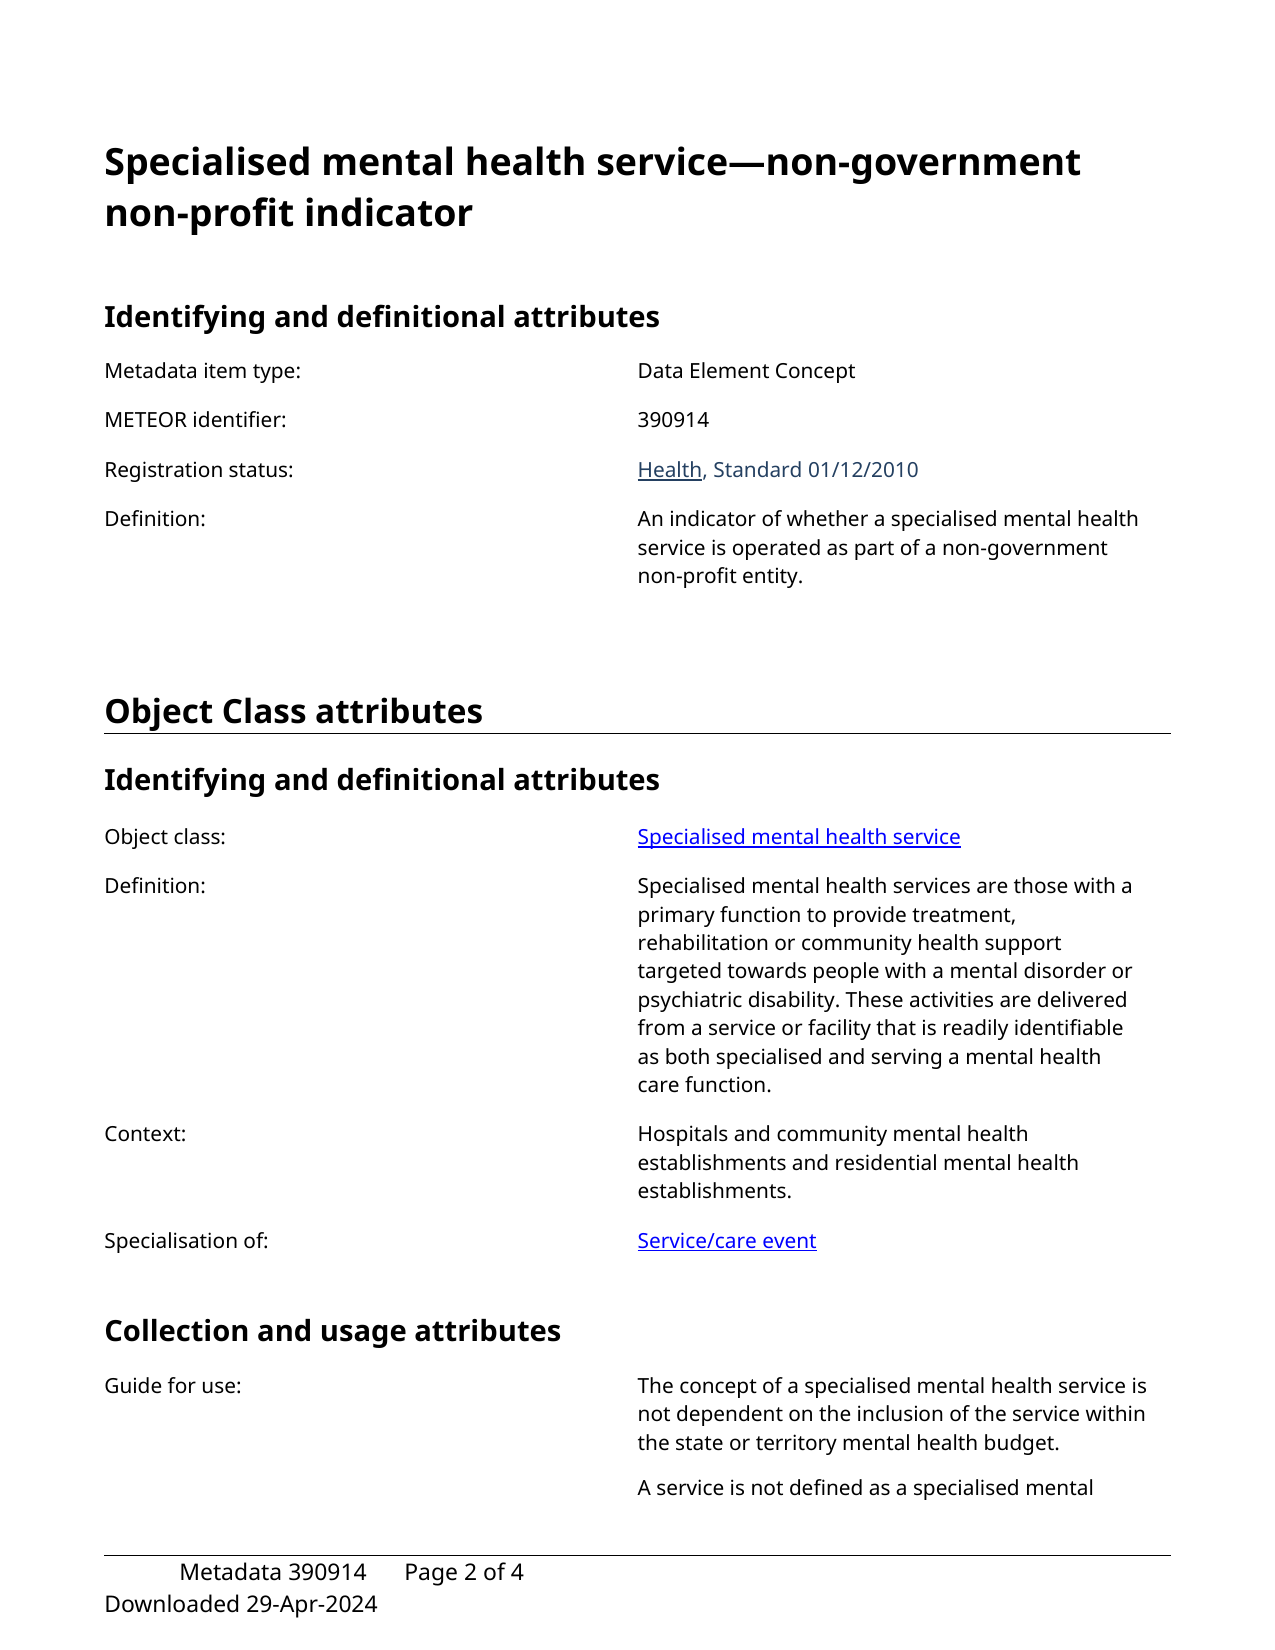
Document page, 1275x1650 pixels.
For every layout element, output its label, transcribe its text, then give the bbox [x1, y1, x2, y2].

table_cell Context: [93, 1109, 626, 1215]
table_cell Definition: [93, 861, 626, 1109]
table_cell METEOR identifier: [93, 395, 626, 444]
table_cell Metadata item type: [93, 346, 626, 395]
subtitle Object Class attributes [104, 687, 1171, 733]
table_header Object class: [93, 812, 626, 861]
table_cell Definition: [93, 494, 626, 600]
subtitle Identifying and definitional attributes [104, 759, 1171, 799]
table_cell Hospitals and community mental health establishments and residential mental health establishments. [626, 1109, 1159, 1215]
table_cell Service/care event [626, 1215, 1159, 1264]
table_cell Health, Standard 01/12/2010 [626, 445, 1159, 494]
table_cell Collection and usage attributes [93, 1265, 1159, 1361]
subtitle Specialised mental health service—non-government non-profit indicator [104, 135, 1171, 237]
table_cell Data Element Concept [626, 346, 1159, 395]
table_cell Guide for use: [93, 1361, 626, 1512]
table_cell 390914 [626, 395, 1159, 444]
table_cell An indicator of whether a specialised mental health service is operated as part of a non-government non-profit entity. [626, 494, 1159, 600]
table_cell Specialised mental health services are those with a primary function to provide treatment, rehabilitation or community health support targeted towards people with a mental disorder or psychiatric disability. These activities are delivered from a service or facility that is readily identifiable as both specialised and serving a mental health care function. [626, 861, 1159, 1109]
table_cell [626, 1361, 1159, 1512]
table_header Identifying and definitional attributes [93, 250, 1159, 346]
table_cell Specialisation of: [93, 1215, 626, 1264]
table_cell Registration status: [93, 445, 626, 494]
table_header Specialised mental health service [626, 812, 1159, 861]
